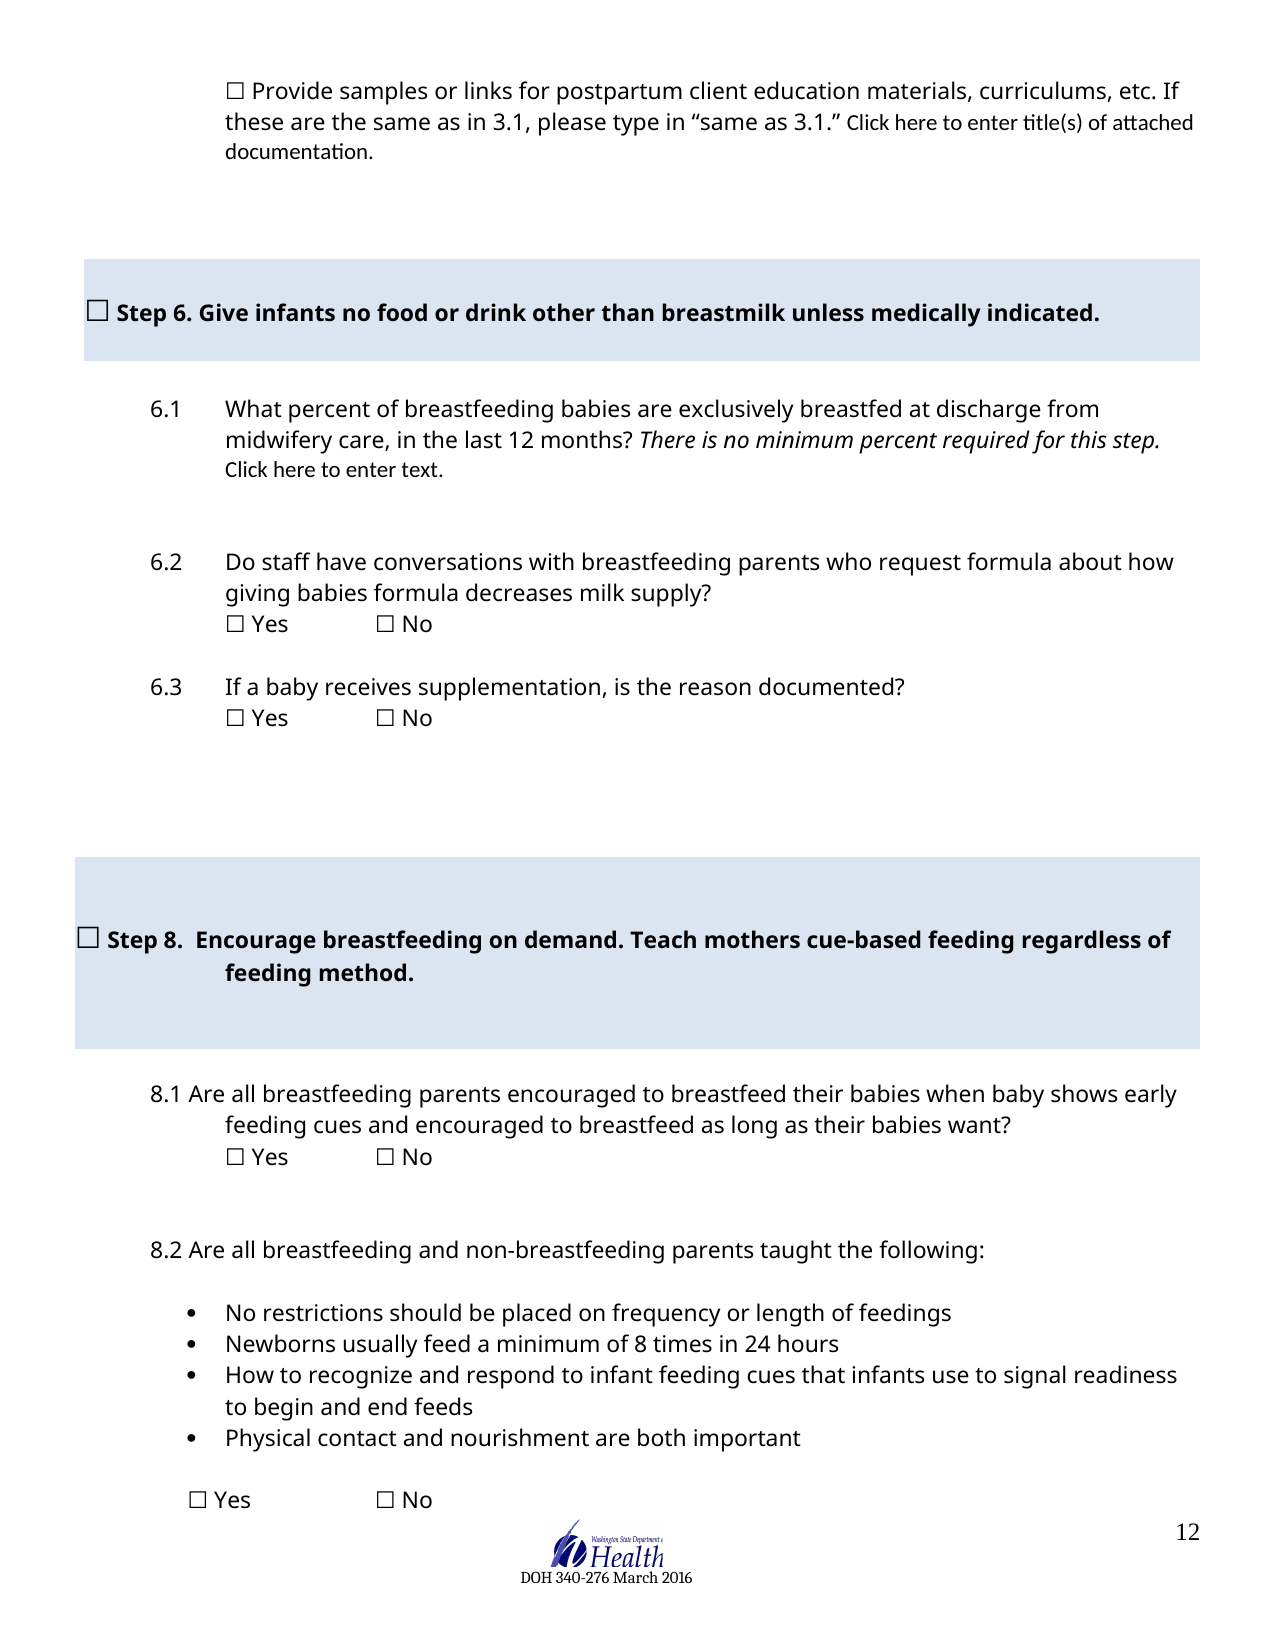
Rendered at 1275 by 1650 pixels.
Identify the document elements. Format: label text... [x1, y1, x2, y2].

text Step 8. Encourage breastfeeding on demand. Teach mothers cue-based feeding regardless of feeding method. [75, 917, 1200, 988]
list No restrictions should be placed on frequency or length of feedings [187, 1297, 1200, 1328]
text 8.2 Are all breastfeeding and non-breastfeeding parents taught the following: [150, 1234, 1200, 1266]
text Yes No [150, 608, 1200, 639]
text Yes No [187, 1484, 1200, 1516]
text Step 6. Give infants no food or drink other than breastmilk unless medically indicated. [84, 291, 1200, 330]
list Newborns usually feed a minimum of 8 times in 24 hours [187, 1328, 1200, 1359]
list Yes No [150, 702, 1200, 733]
text 6.1 What percent of breastfeeding babies are exclusively breastfed at discharge from midwifery care, in the last 12 months? There is no minimum percent required for this step. [150, 393, 1200, 455]
text 8.1 Are all breastfeeding parents encouraged to breastfeed their babies when baby shows early feeding cues and encouraged to breastfeed as long as their babies want? [150, 1078, 1200, 1141]
text 6.3 If a baby receives supplementation, is the reason documented? [150, 671, 1200, 702]
text Provide samples or links for postpartum client education materials, curriculums, etc. If these are the same as in 3.1, please type in “same as 3.1.” [225, 75, 1200, 166]
list Physical contact and nourishment are both important [187, 1422, 1200, 1453]
text 6.2 Do staff have conversations with breastfeeding parents who request formula about how giving babies formula decreases milk supply? [150, 546, 1200, 608]
list How to recognize and respond to infant feeding cues that infants use to signal readiness to begin and end feeds [187, 1359, 1200, 1422]
picture [550, 1519, 663, 1567]
text Yes No [150, 1141, 1200, 1172]
